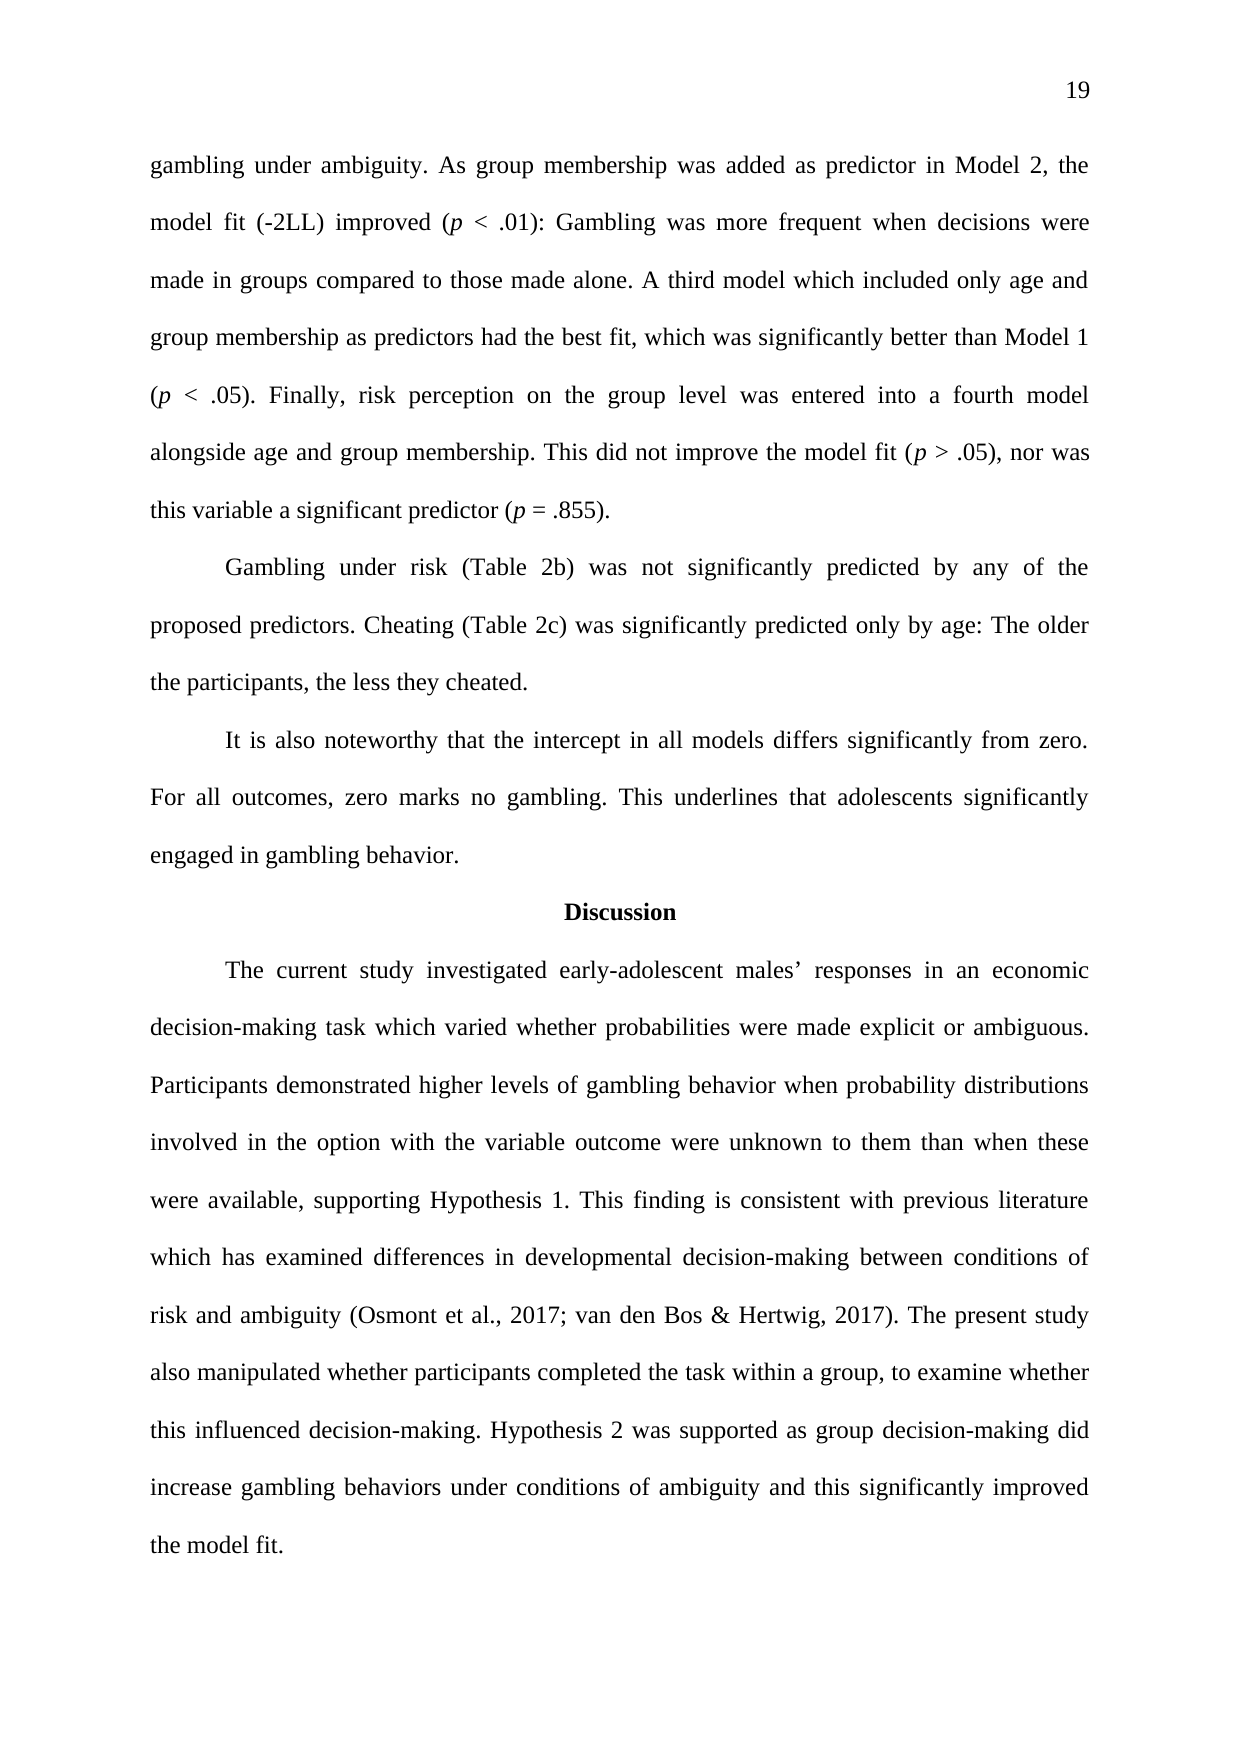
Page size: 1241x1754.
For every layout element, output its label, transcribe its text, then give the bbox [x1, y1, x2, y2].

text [150, 150, 1090, 524]
text Gambling under risk (Table 2b) was not significantly predicted by any of the proposed predictors. Cheating (Table 2c) was significantly predicted only by age: The older the participants, the less they cheated. [150, 552, 1090, 696]
text It is also noteworthy that the intercept in all models differs significantly from zero. For all outcomes, zero marks no gambling. This underlines that adolescents significantly engaged in gambling behavior. [150, 725, 1090, 869]
text Discussion [150, 897, 1090, 926]
text The current study investigated early-adolescent males’ responses in an economic decision-making task which varied whether probabilities were made explicit or ambiguous. Participants demonstrated higher levels of gambling behavior when probability distributions involved in the option with the variable outcome were unknown to them than when these were available, supporting Hypothesis 1. This finding is consistent with previous literature which has examined differences in developmental decision-making between conditions of risk and ambiguity (Osmont et al., 2017; van den Bos & Hertwig, 2017). The present study also manipulated whether participants completed the task within a group, to examine whether this influenced decision-making. Hypothesis 2 was supported as group decision-making did increase gambling behaviors under conditions of ambiguity and this significantly improved the model fit. [150, 955, 1090, 1559]
